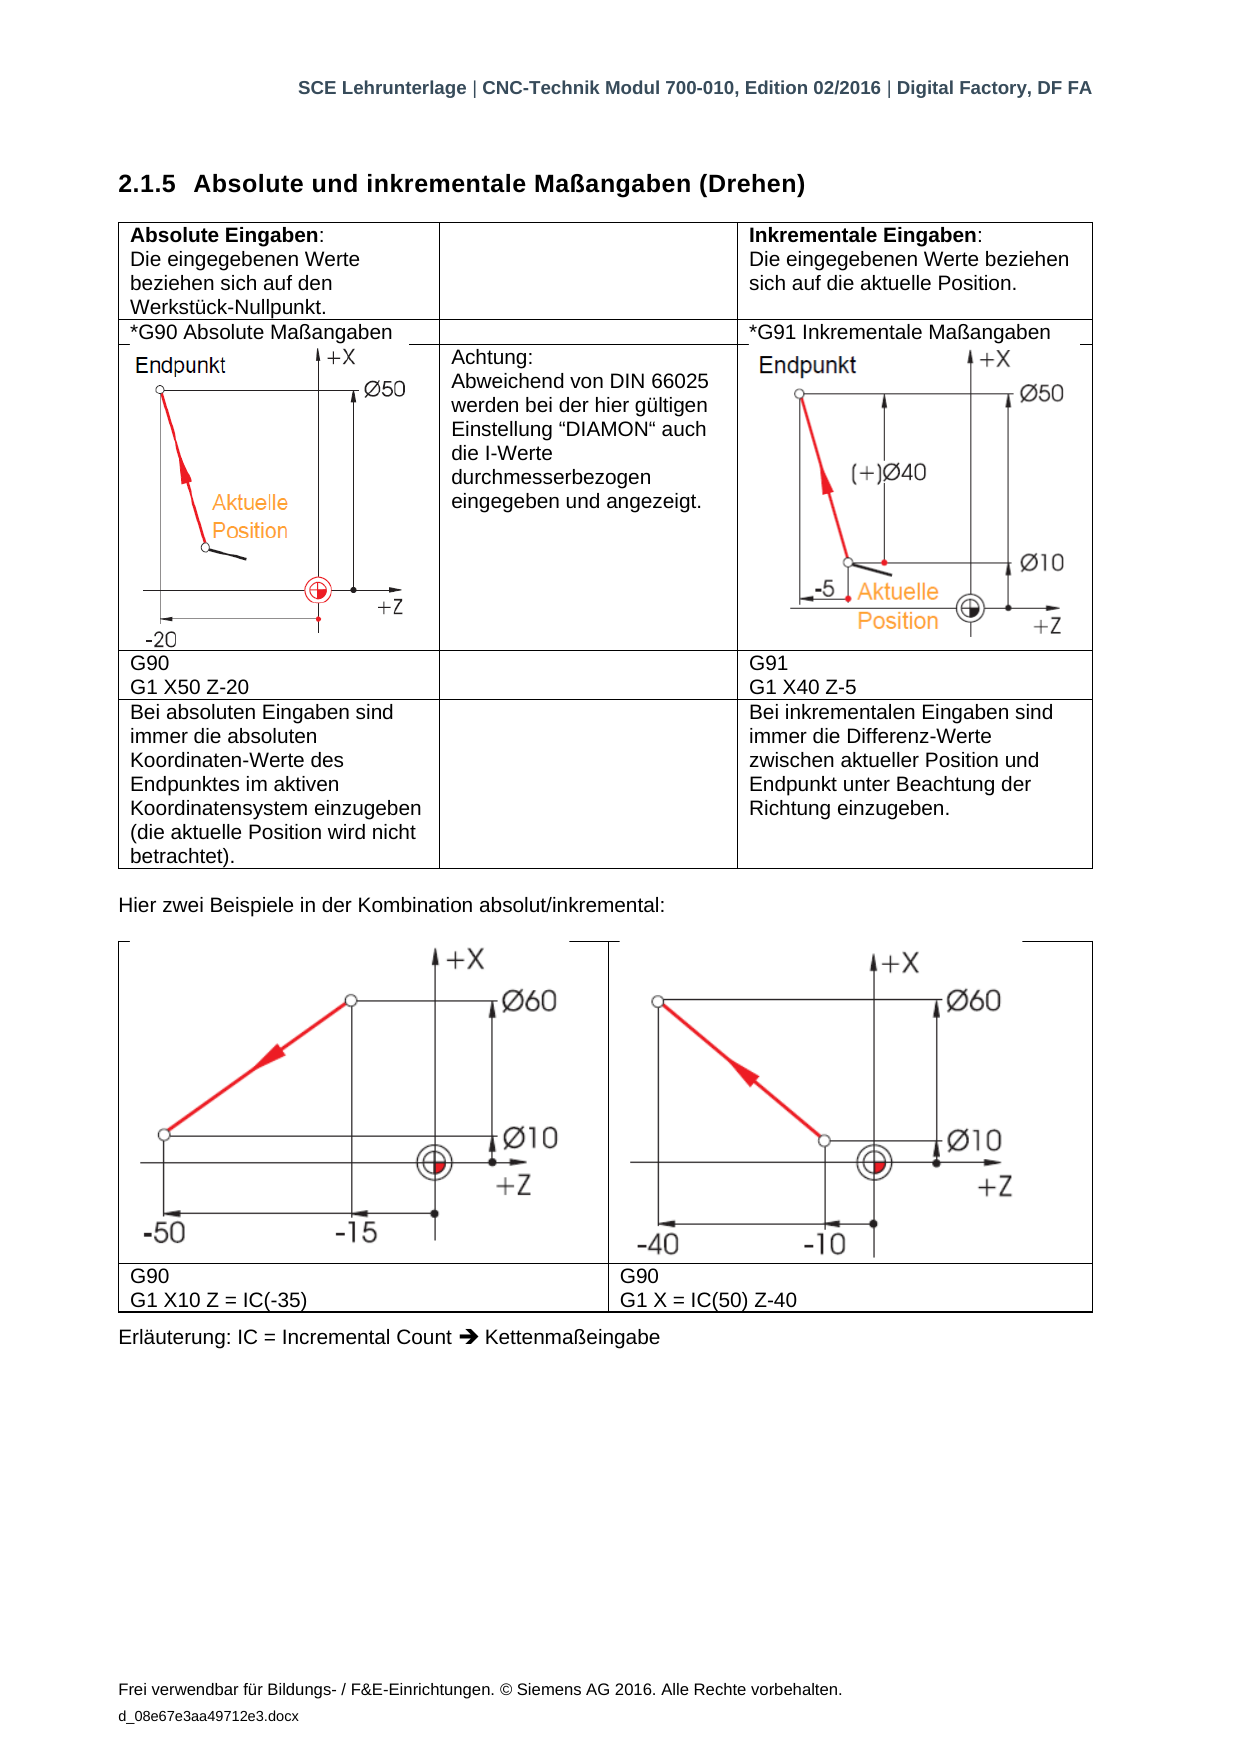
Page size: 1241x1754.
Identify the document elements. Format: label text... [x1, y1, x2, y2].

table_cell *G90 Absolute Maßangaben [119, 320, 439, 344]
table_header [119, 942, 608, 1262]
subtitle Absolute und inkrementale Maßangaben (Drehen) [118, 168, 1092, 197]
text Hier zwei Beispiele in der Kombination absolut/inkremental: [118, 893, 1092, 917]
table_cell [119, 345, 129, 650]
table_cell G90 G1 X = IC(50) Z-40 [609, 1264, 1092, 1311]
table_cell [440, 320, 737, 344]
table_cell G90 G1 X10 Z = IC(-35) [119, 1264, 608, 1311]
table_header Inkrementale Eingaben: Die eingegebenen Werte beziehen sich auf die aktuelle Position. [738, 223, 1092, 319]
table_header [440, 223, 737, 319]
table_cell [440, 700, 737, 868]
text Erläuterung: IC = Incremental Count Kettenmaßeingabe [118, 1325, 1092, 1349]
table_header Absolute Eingaben: Die eingegebenen Werte beziehen sich auf den Werkstück-Nullpunkt. [119, 223, 439, 319]
table_cell Bei absoluten Eingaben sind immer die absoluten Koordinaten-Werte des Endpunktes im aktiven Koordinatensystem einzugeben (die aktuelle Position wird nicht betrachtet). [119, 700, 439, 868]
table_cell G90 G1 X50 Z-20 [119, 651, 439, 699]
table_cell *G91 Inkrementale Maßangaben [738, 320, 1092, 344]
table_header [1023, 942, 1092, 1262]
table_cell Bei inkrementalen Eingaben sind immer die Differenz-Werte zwischen aktueller Position und Endpunkt unter Beachtung der Richtung einzugeben. [738, 700, 1092, 868]
table_cell Achtung: Abweichend von DIN 66025 werden bei der hier gültigen Einstellung “DIAMON“ auch die I-Werte durchmesserbezogen eingegeben und angezeigt. [440, 345, 737, 650]
table_cell [738, 345, 1092, 650]
table_cell [409, 345, 439, 650]
table_cell [440, 651, 737, 699]
picture [748, 344, 1080, 642]
table_header [609, 942, 619, 1262]
table_cell G91 G1 X40 Z-5 [738, 651, 1092, 699]
